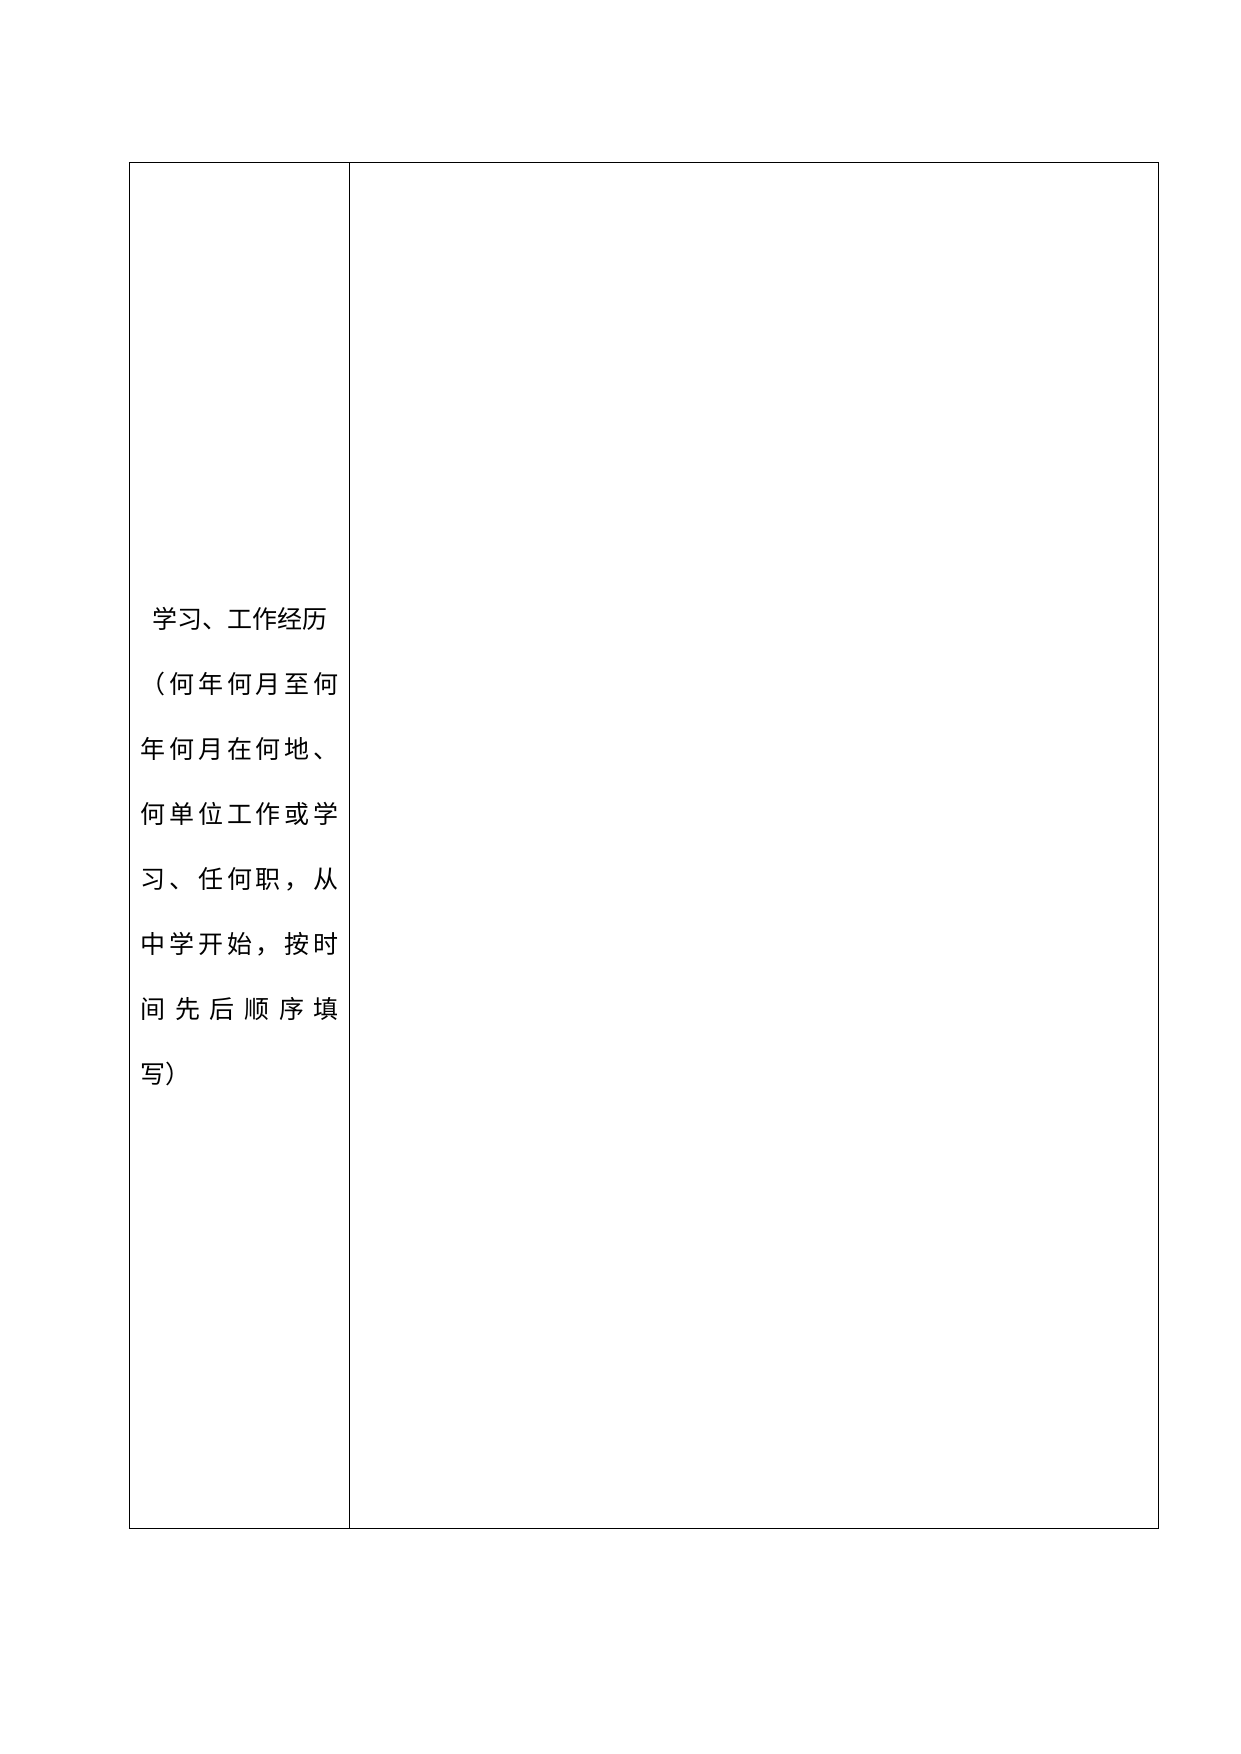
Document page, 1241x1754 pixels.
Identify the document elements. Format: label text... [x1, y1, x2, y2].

table_cell 学习、工作经历 （何年何月至何年何月在何地、何单位工作或学习、任何职，从中学开始，按时间先后顺序填写） [130, 163, 349, 1528]
table_cell [350, 163, 1158, 1528]
